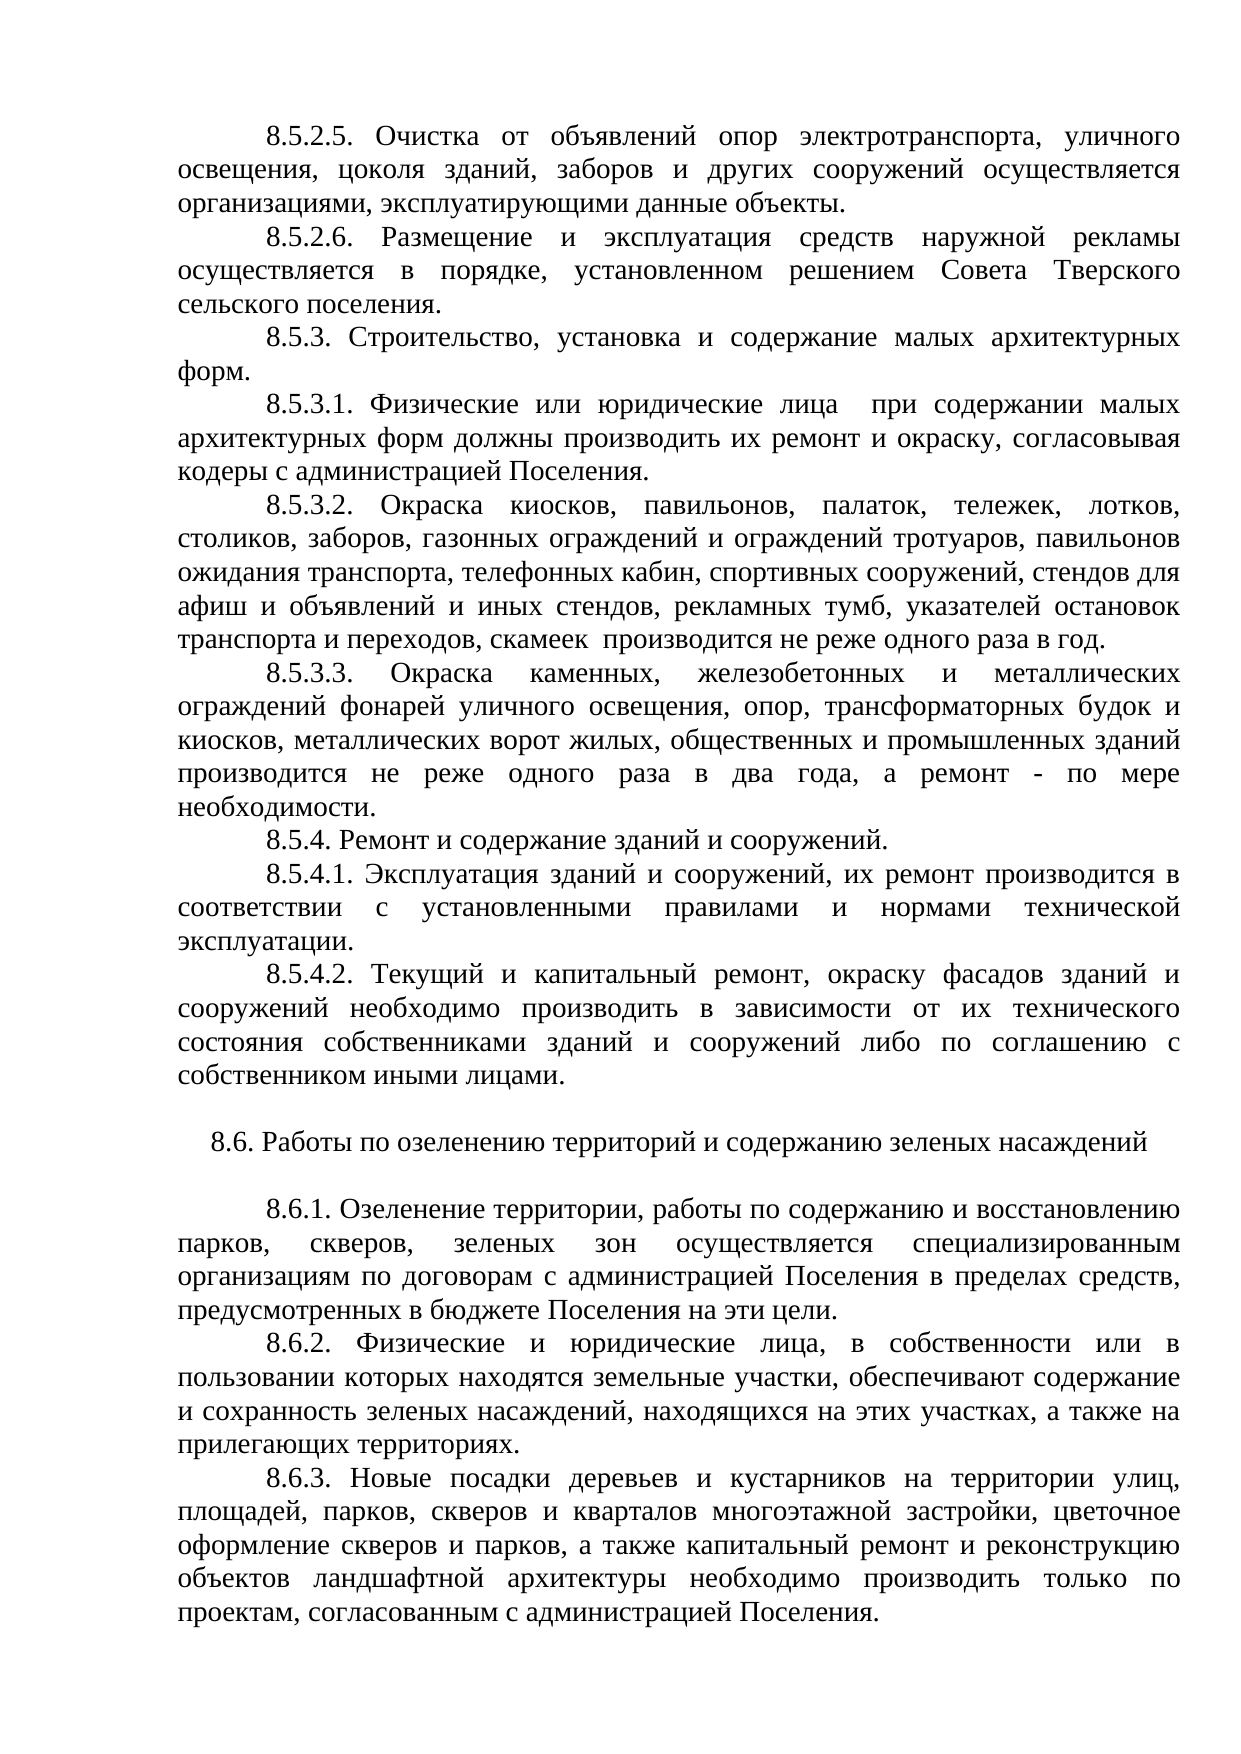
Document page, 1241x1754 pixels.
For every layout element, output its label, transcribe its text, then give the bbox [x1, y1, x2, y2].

text 8.5.4.2. Текущий и капитальный ремонт, окраску фасадов зданий и сооружений необходимо производить в зависимости от их технического состояния собственниками зданий и сооружений либо по соглашению с собственником иными лицами. [177, 957, 1181, 1091]
text 8.6.1. Озеленение территории, работы по содержанию и восстановлению парков, скверов, зеленых зон осуществляется специализированным организациям по договорам с администрацией Поселения в пределах средств, предусмотренных в бюджете Поселения на эти цели. [177, 1191, 1181, 1326]
text 8.5.4. Ремонт и содержание зданий и сооружений. [177, 822, 1181, 856]
text 8.5.3.3. Окраска каменных, железобетонных и металлических ограждений фонарей уличного освещения, опор, трансформаторных будок и киосков, металлических ворот жилых, общественных и промышленных зданий производится не реже одного раза в два года, а ремонт - по мере необходимости. [177, 655, 1181, 822]
text 8.5.2.5. Очистка от объявлений опор электротранспорта, уличного освещения, цоколя зданий, заборов и других сооружений осуществляется организациями, эксплуатирующими данные объекты. [177, 118, 1181, 219]
text 8.5.3.2. Окраска киосков, павильонов, палаток, тележек, лотков, столиков, заборов, газонных ограждений и ограждений тротуаров, павильонов ожидания транспорта, телефонных кабин, спортивных сооружений, стендов для афиш и объявлений и иных стендов, рекламных тумб, указателей остановок транспорта и переходов, скамеек производится не реже одного раза в год. [177, 487, 1181, 655]
text 8.6. Работы по озеленению территорий и содержанию зеленых насаждений [177, 1124, 1181, 1158]
text 8.5.4.1. Эксплуатация зданий и сооружений, их ремонт производится в соответствии с установленными правилами и нормами технической эксплуатации. [177, 856, 1181, 957]
text 8.5.3. Строительство, установка и содержание малых архитектурных форм. [177, 319, 1181, 386]
text 8.6.3. Новые посадки деревьев и кустарников на территории улиц, площадей, парков, скверов и кварталов многоэтажной застройки, цветочное оформление скверов и парков, а также капитальный ремонт и реконструкцию объектов ландшафтной архитектуры необходимо производить только по проектам, согласованным с администрацией Поселения. [177, 1460, 1181, 1627]
text 8.5.2.6. Размещение и эксплуатация средств наружной рекламы осуществляется в порядке, установленном решением Совета Тверского сельского поселения. [177, 219, 1181, 319]
text 8.5.3.1. Физические или юридические лица при содержании малых архитектурных форм должны производить их ремонт и окраску, согласовывая кодеры с администрацией Поселения. [177, 386, 1181, 487]
text 8.6.2. Физические и юридические лица, в собственности или в пользовании которых находятся земельные участки, обеспечивают содержание и сохранность зеленых насаждений, находящихся на этих участках, а также на прилегающих территориях. [177, 1326, 1181, 1460]
